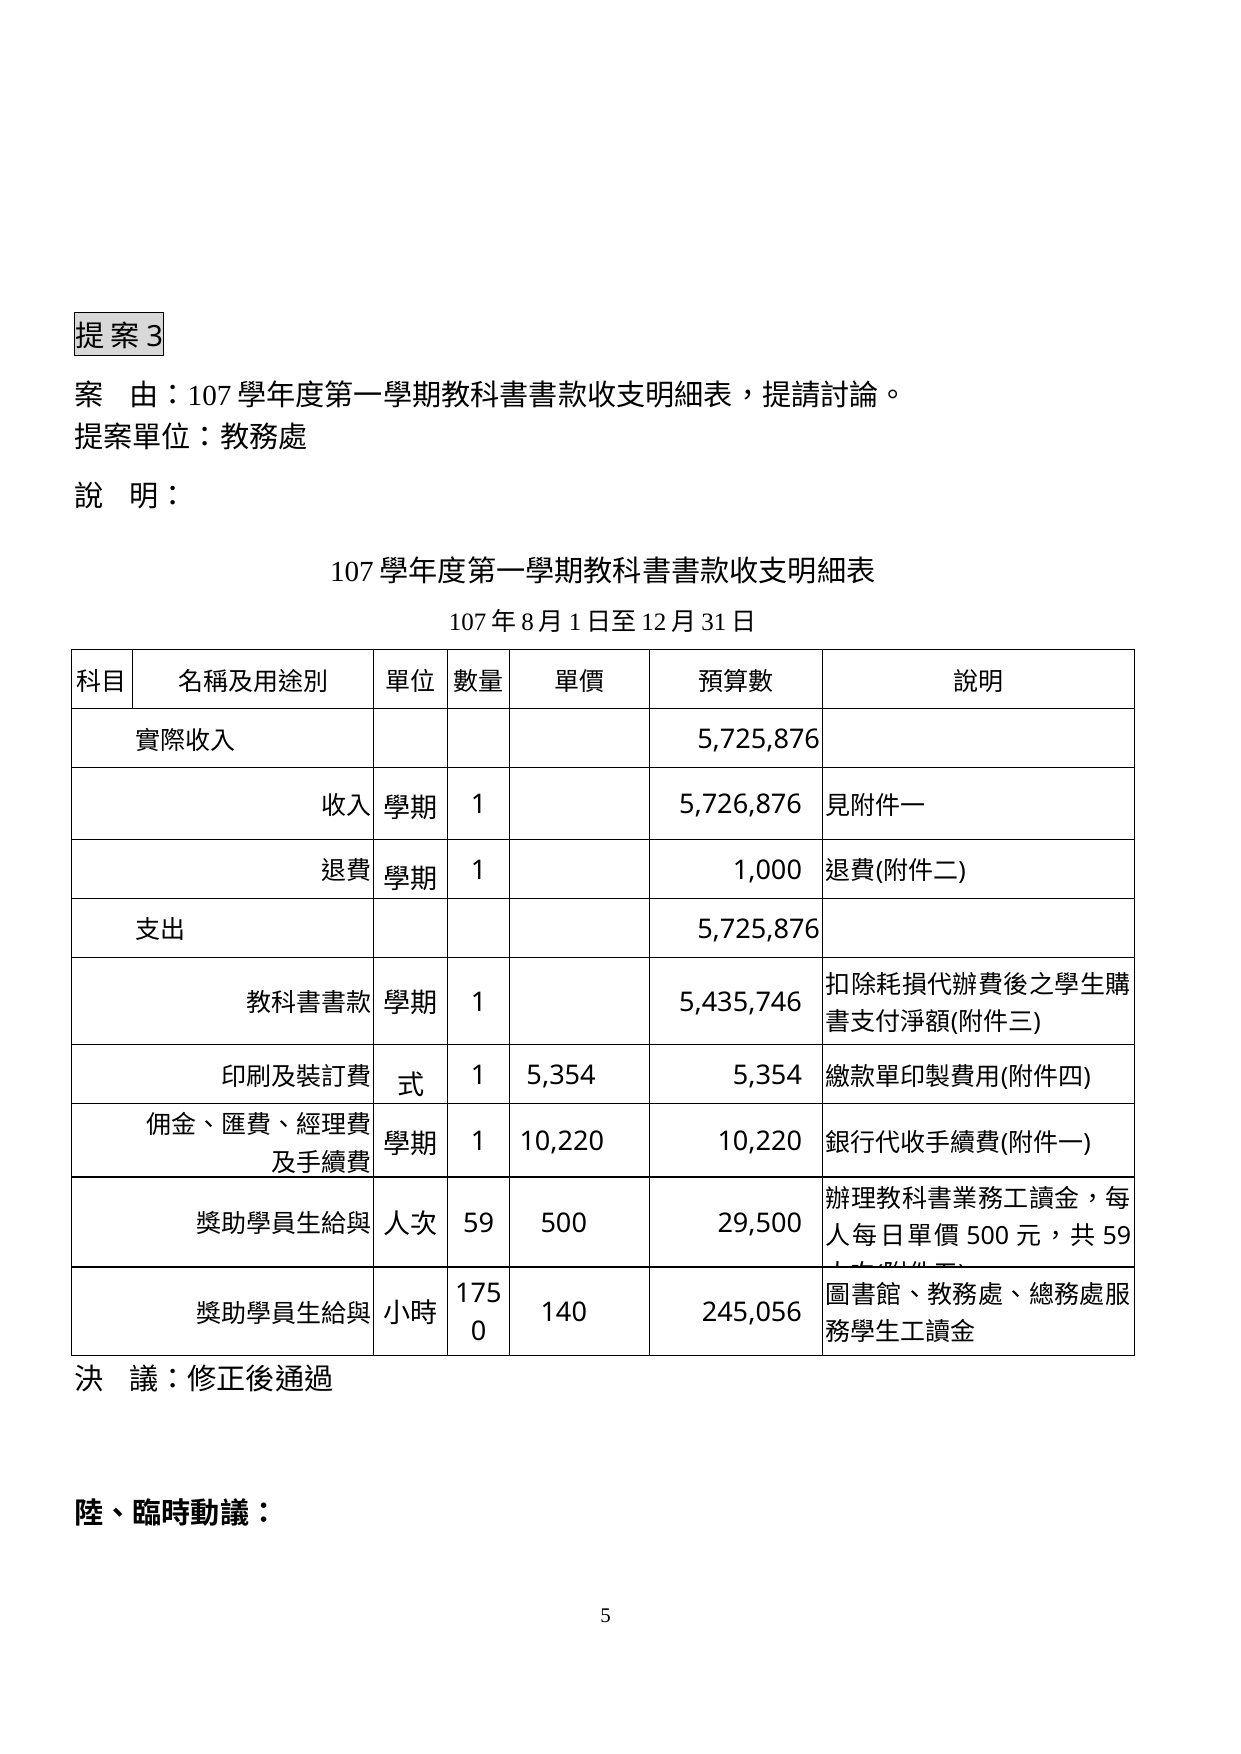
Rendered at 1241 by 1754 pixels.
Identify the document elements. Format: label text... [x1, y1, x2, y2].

table_cell 預算數 [650, 650, 822, 708]
table_cell 銀行代收手續費(附件一) [823, 1104, 1134, 1176]
table_cell 數量 [448, 650, 509, 708]
table_cell 圖書館、教務處、總務處服務學生工讀金 [823, 1268, 1134, 1355]
table_cell 140 [510, 1268, 649, 1355]
table_cell [510, 840, 649, 898]
table_cell [72, 1045, 132, 1103]
table_cell 1 [448, 1104, 509, 1176]
table_cell [72, 1268, 132, 1355]
table_cell 單位 [374, 650, 447, 708]
table_cell [510, 899, 649, 957]
table_cell 59 [448, 1178, 509, 1266]
table_cell [805, 840, 822, 898]
table_cell [805, 1178, 822, 1266]
table_cell [823, 709, 1134, 767]
text 提 案 3 [74, 296, 1137, 371]
table_cell 1 [448, 958, 509, 1044]
table_cell 1,000 [650, 840, 805, 898]
table_cell 說明 [823, 650, 1134, 708]
table_cell 107年8月1日至12月31日 [71, 590, 1134, 649]
table_cell [72, 709, 132, 767]
table_cell [510, 768, 649, 839]
table_cell 小時 [374, 1268, 447, 1355]
table_cell [805, 1104, 822, 1176]
text 提案單位：教務處 [74, 414, 1137, 456]
table_cell [72, 958, 132, 1044]
table_cell 1 [448, 768, 509, 839]
text 決 議：修正後通過 [74, 1356, 1137, 1398]
table_cell 5,726,876 [650, 768, 805, 839]
table_cell 辦理教科書業務工讀金，每人每日單價500元，共59人次(附件五) [823, 1178, 1134, 1266]
table_cell [805, 958, 822, 1044]
table_cell 退費 [132, 840, 373, 898]
table_cell 獎助學員生給與 [132, 1268, 373, 1355]
table_cell 實際收入 [132, 709, 373, 767]
table_cell 退費(附件二) [823, 840, 1134, 898]
table_cell 245,056 [650, 1268, 805, 1355]
table_cell 印刷及裝訂費 [132, 1045, 373, 1103]
table_cell 學期 [374, 1104, 447, 1176]
text 說 明： [74, 456, 1137, 531]
table_cell 見附件一 [823, 768, 1134, 839]
table_cell [805, 1045, 822, 1103]
table_cell 扣除耗損代辦費後之學生購書支付淨額(附件三) [823, 958, 1134, 1044]
text 陸、臨時動議： [74, 1473, 1137, 1548]
table_cell 5,435,746 [650, 958, 805, 1044]
table_cell [805, 768, 822, 839]
table_cell 5,354 [650, 1045, 805, 1103]
table_cell [823, 899, 1134, 957]
table_cell 10,220 [650, 1104, 805, 1176]
table_cell [448, 899, 509, 957]
table_cell 繳款單印製費用(附件四) [823, 1045, 1134, 1103]
table_cell 名稱及用途別 [133, 650, 373, 708]
table_cell [72, 840, 132, 898]
table_cell 學期 [374, 768, 447, 839]
table_cell [510, 958, 649, 1044]
table_cell 教科書書款 [132, 958, 373, 1044]
table_cell 1 [448, 1045, 509, 1103]
table_header 107學年度第一學期教科書書款收支明細表 [71, 531, 1134, 590]
table_cell 收入 [132, 768, 373, 839]
table_cell [374, 899, 447, 957]
table_cell 學期 [374, 840, 447, 898]
text 案 由：107學年度第一學期教科書書款收支明細表，提請討論。 [74, 371, 1137, 414]
table_cell [805, 1268, 822, 1355]
table_cell 1750 [448, 1268, 509, 1355]
table_cell 500 [510, 1178, 649, 1266]
table_cell 支出 [132, 899, 373, 957]
table_cell [72, 768, 132, 839]
table_cell 10,220 [510, 1104, 649, 1176]
table_cell [374, 709, 447, 767]
table_cell 5,725,876 [650, 709, 822, 767]
table_cell 5,354 [510, 1045, 649, 1103]
table_cell 獎助學員生給與 [132, 1178, 373, 1266]
table_cell [72, 899, 132, 957]
table_cell 人次 [374, 1178, 447, 1266]
table_cell [510, 709, 649, 767]
table_cell 1 [448, 840, 509, 898]
table_cell 科目 [72, 650, 132, 708]
table_cell 佣金、匯費、經理費及手續費 [132, 1104, 373, 1176]
table_cell 5,725,876 [650, 899, 822, 957]
table_cell [72, 1104, 132, 1176]
table_cell [72, 1178, 132, 1266]
table_cell 29,500 [650, 1178, 805, 1266]
table_cell 單價 [510, 650, 649, 708]
table_cell 學期 [374, 958, 447, 1044]
table_cell 式 [374, 1045, 447, 1103]
table_cell [448, 709, 509, 767]
